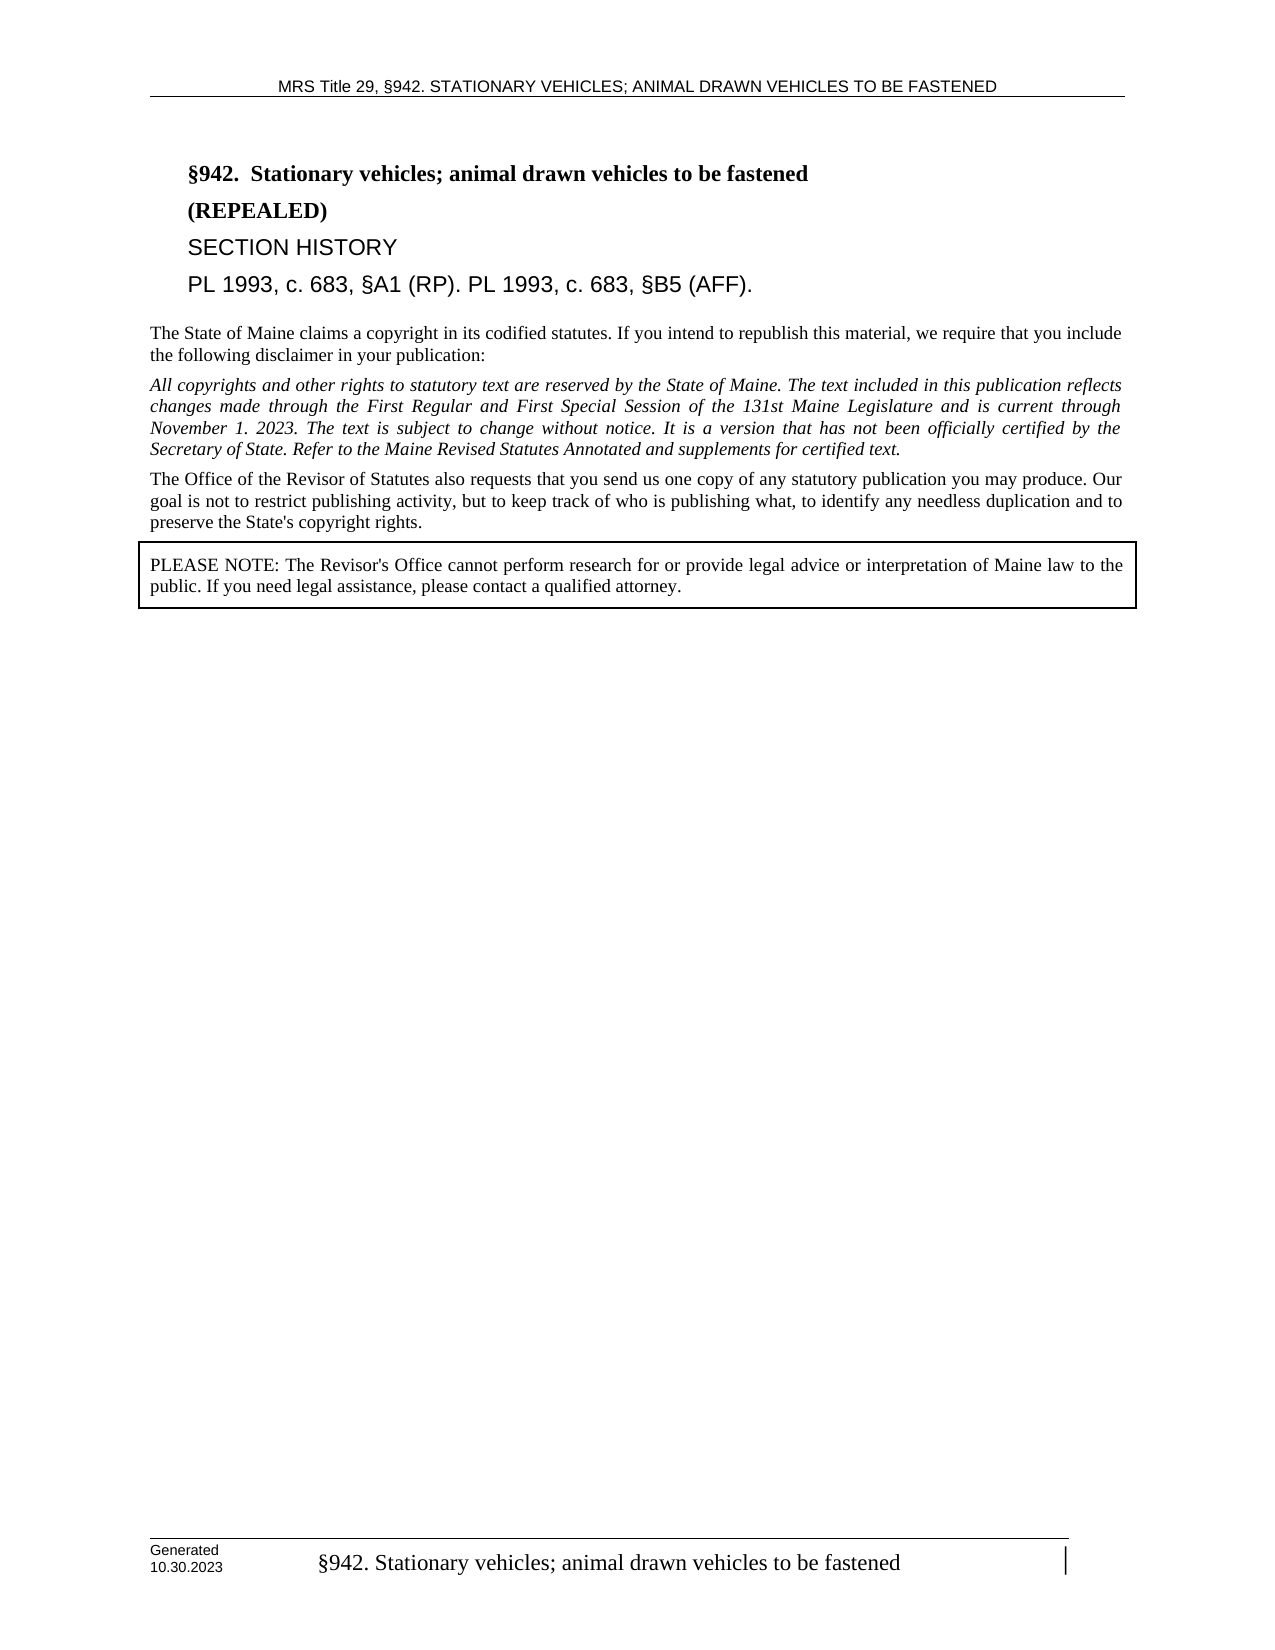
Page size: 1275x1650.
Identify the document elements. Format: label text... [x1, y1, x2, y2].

text PL 1993, c. 683, §A1 (RP). PL 1993, c. 683, §B5 (AFF). [187, 271, 1125, 297]
text The Office of the Revisor of Statutes also requests that you send us one copy of any statutory publication you may produce. Our goal is not to restrict publishing activity, but to keep track of who is publishing what, to identify any needless duplication and to preserve the State's copyright rights. [150, 468, 1125, 533]
text All copyrights and other rights to statutory text are reserved by the State of Maine. The text included in this publication reflects changes made through the First Regular and First Special Session of the 131st Maine Legislature and is current through November 1. 2023 . The text is subject to change without notice. It is a version that has not been officially certified by the Secretary of State. Refer to the Maine Revised Statutes Annotated and supplements for certified text. [150, 373, 1125, 460]
text PLEASE NOTE: The Revisor's Office cannot perform research for or provide legal advice or interpretation of Maine law to the public. If you need legal assistance, please contact a qualified attorney. [140, 543, 1135, 607]
text (REPEALED) [187, 197, 1125, 223]
text SECTION HISTORY [187, 234, 1125, 260]
text §942. Stationary vehicles; animal drawn vehicles to be fastened [187, 160, 1125, 187]
text The State of Maine claims a copyright in its codified statutes. If you intend to republish this material, we require that you include the following disclaimer in your publication: [150, 322, 1125, 365]
